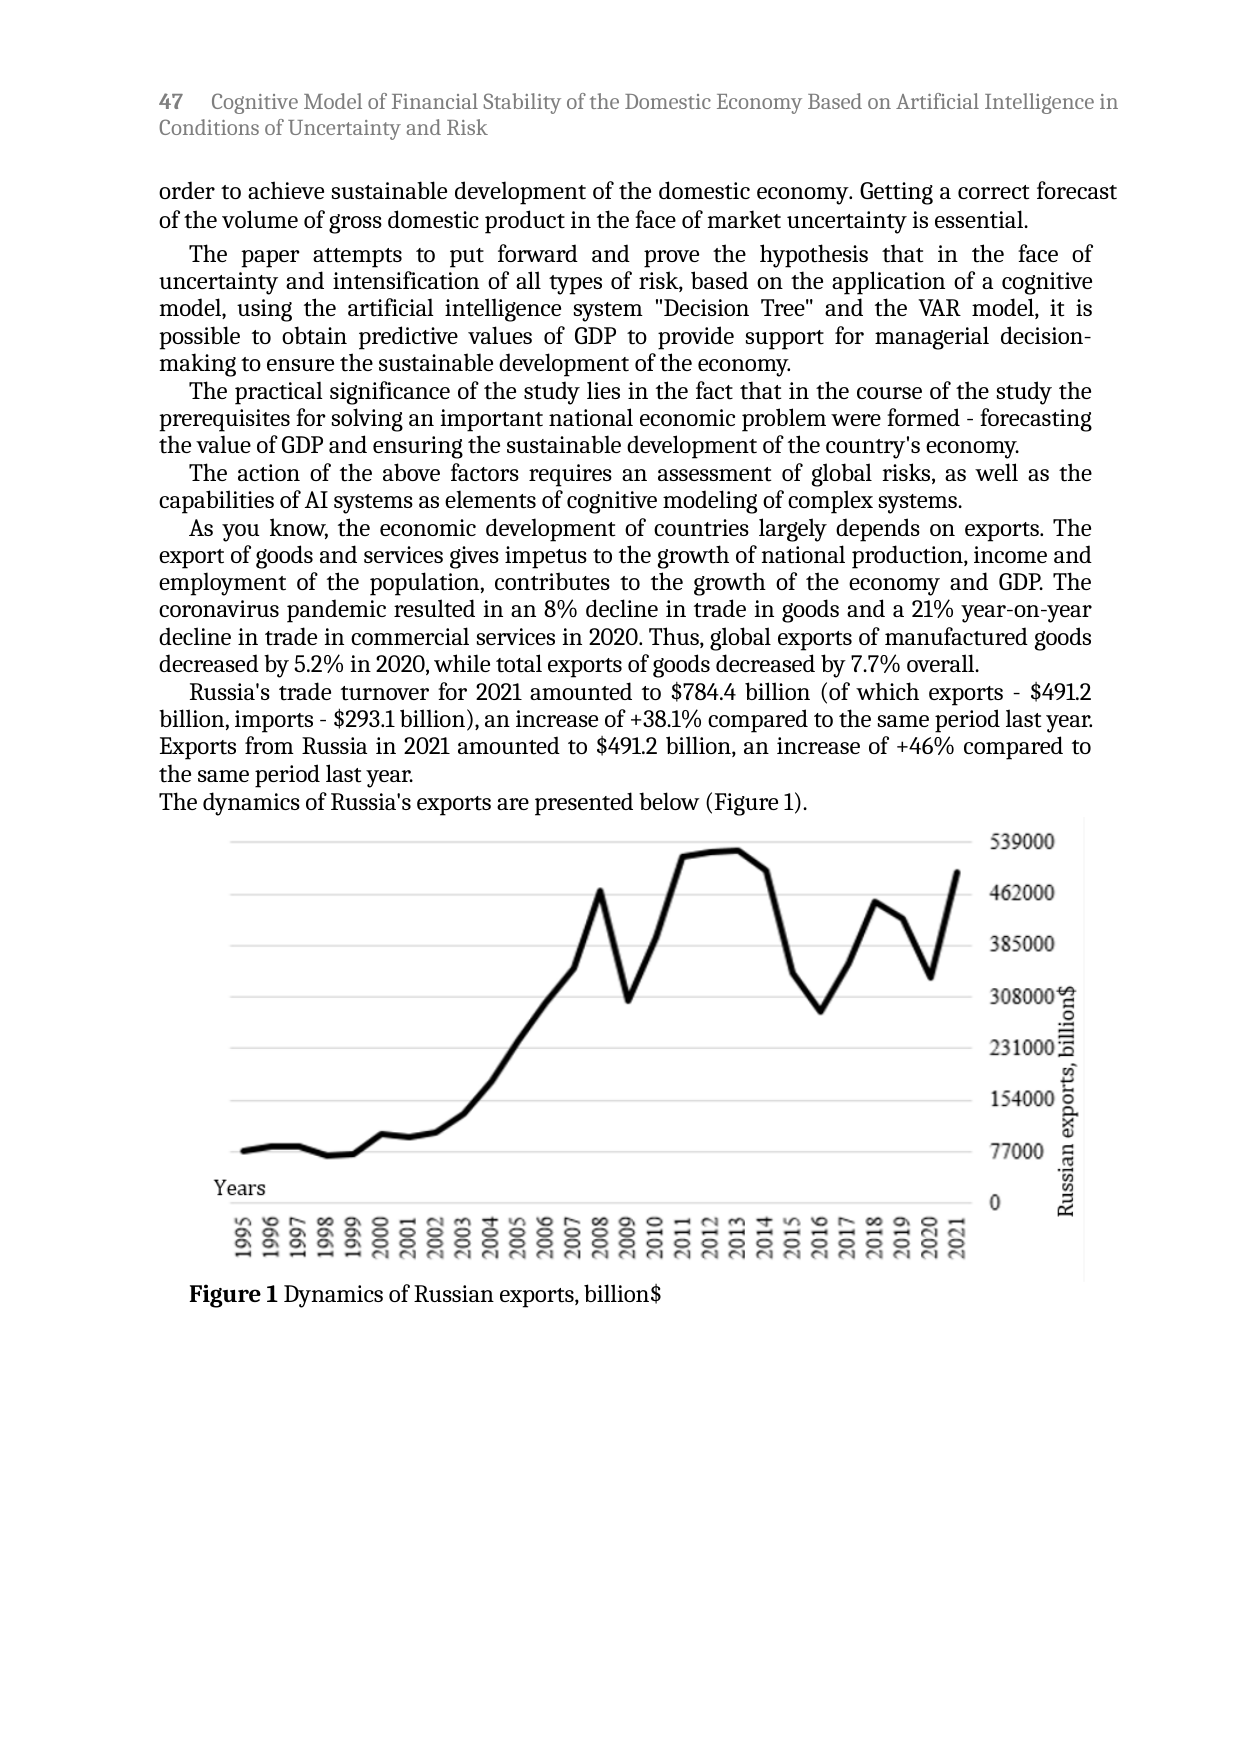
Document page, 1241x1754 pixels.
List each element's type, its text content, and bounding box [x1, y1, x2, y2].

text As you know, the economic development of countries largely depends on exports. The export of goods and services gives impetus to the growth of national production, income and employment of the population, contributes to the growth of the economy and GDP. The coronavirus pandemic resulted in an 8% decline in trade in goods and a 21% year-on-year decline in trade in commercial services in 2020. Thus, global exports of manufactured goods decreased by 5.2% in 2020, while total exports of goods decreased by 7.7% overall. [159, 514, 1093, 679]
text The paper attempts to put forward and prove the hypothesis that in the face of uncertainty and intensification of all types of risk, based on the application of a cognitive model, using the artificial intelligence system "Decision Tree" and the VAR model, it is possible to obtain predictive values of GDP to provide support for managerial decision-making to ensure the sustainable development of the economy. [159, 241, 1093, 378]
text The practical significance of the study lies in the fact that in the course of the study the prerequisites for solving an important national economic problem were formed - forecasting the value of GDP and ensuring the sustainable development of the country's economy. [159, 378, 1093, 460]
text Figure 1 Dynamics of Russian exports, billion$ [159, 1281, 1122, 1308]
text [159, 177, 1118, 235]
picture [194, 817, 1087, 1282]
text The action of the above factors requires an assessment of global risks, as well as the capabilities of AI systems as elements of cognitive modeling of complex systems. [159, 460, 1093, 514]
text Russia's trade turnover for 2021 amounted to $784.4 billion (of which exports - $491.2 billion, imports - $293.1 billion), an increase of +38.1% compared to the same period last year. Exports from Russia in 2021 amounted to $491.2 billion, an increase of +46% compared to the same period last year. [159, 679, 1093, 788]
text The dynamics of Russia's exports are presented below (Figure 1). [159, 788, 1122, 817]
